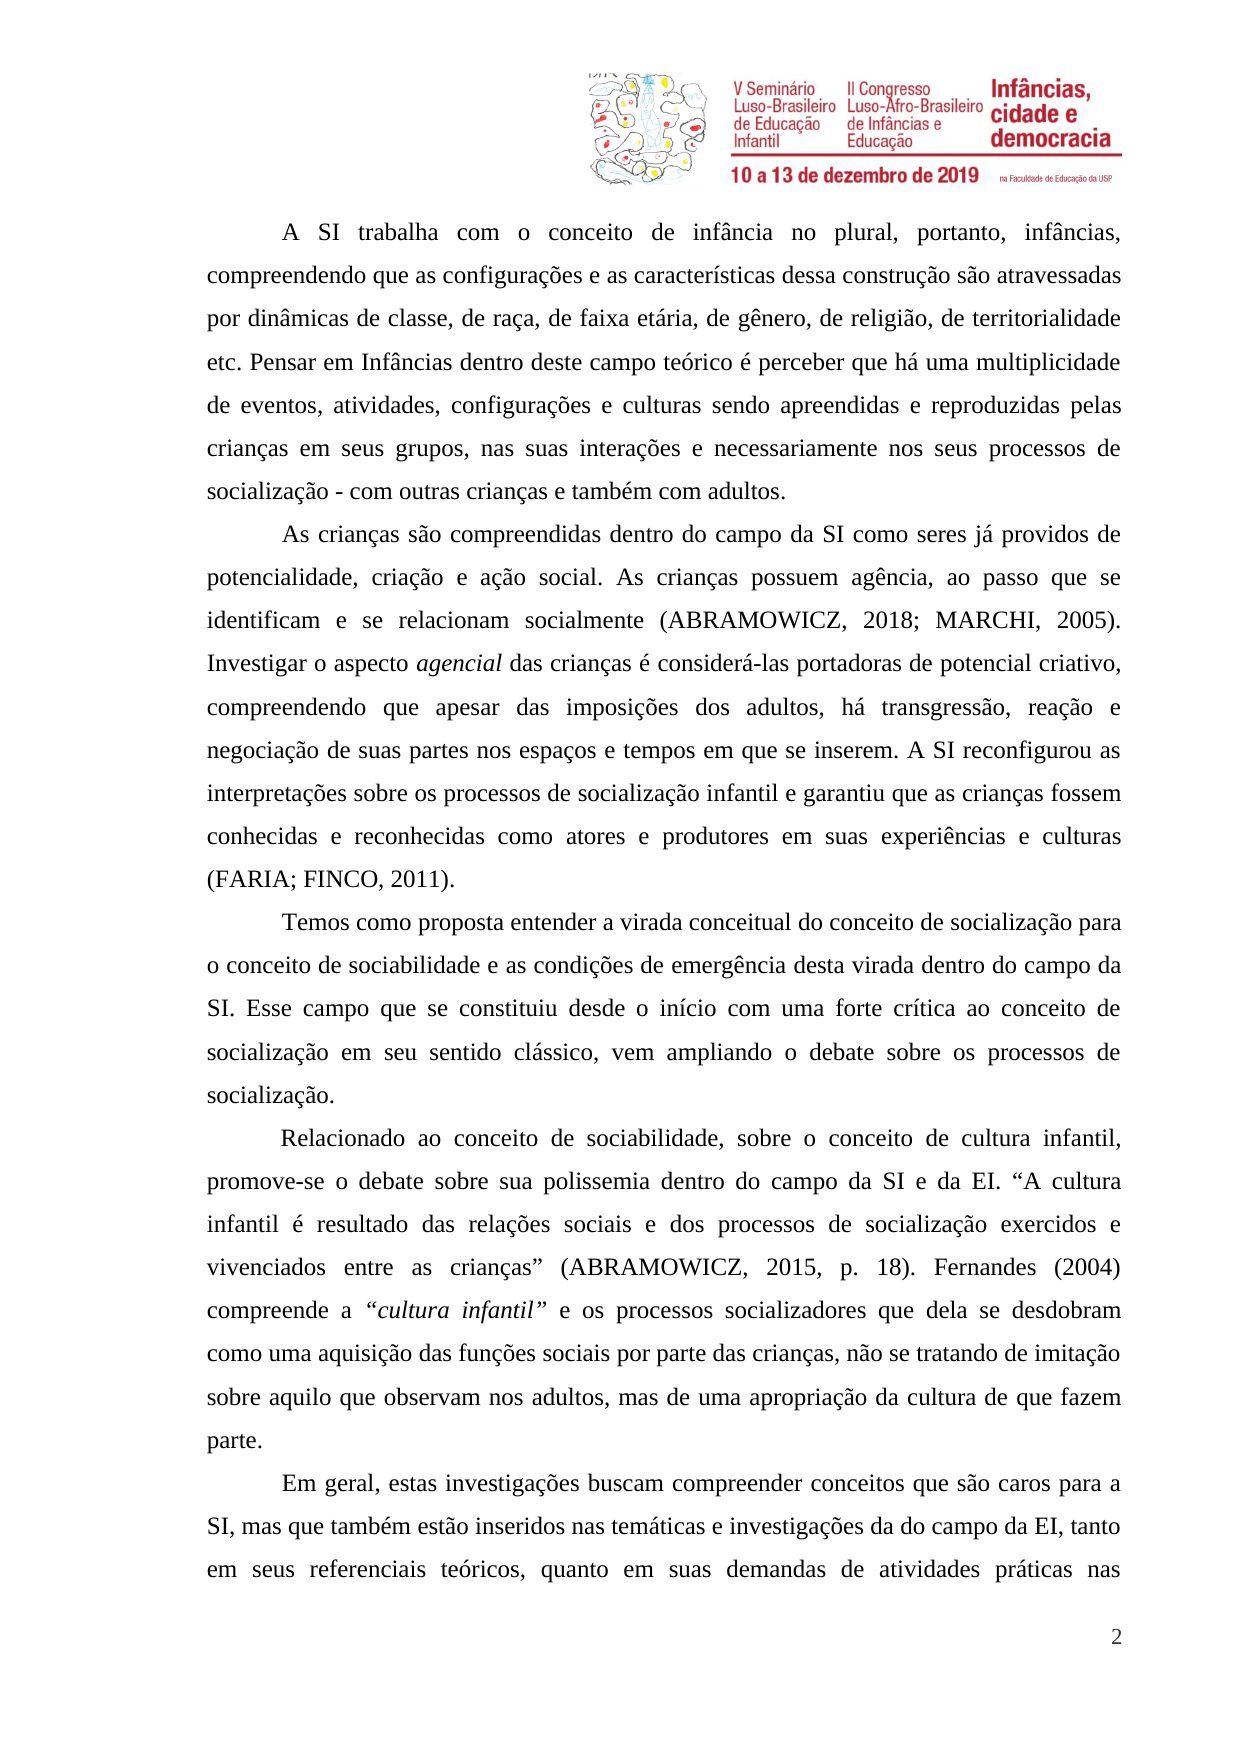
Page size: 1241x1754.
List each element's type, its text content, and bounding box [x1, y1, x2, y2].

picture [584, 73, 1123, 187]
text Temos como proposta entender a virada conceitual do conceito de socialização para o conceito de sociabilidade e as condições de emergência desta virada dentro do campo da SI. Esse campo que se constituiu desde o início com uma forte crítica ao conceito de socialização em seu sentido clássico, vem ampliando o debate sobre os processos de socialização. [207, 907, 1122, 1108]
text A SI trabalha com o conceito de infância no plural, portanto, infâncias, compreendendo que as configurações e as características dessa construção são atravessadas por dinâmicas de classe, de raça, de faixa etária, de gênero, de religião, de territorialidade etc. Pensar em Infâncias dentro deste campo teórico é perceber que há uma multiplicidade de eventos, atividades, configurações e culturas sendo apreendidas e reproduzidas pelas crianças em seus grupos, nas suas interações e necessariamente nos seus processos de socialização - com outras crianças e também com adultos. [207, 217, 1122, 505]
text Relacionado ao conceito de sociabilidade, sobre o conceito de cultura infantil, promove-se o debate sobre sua polissemia dentro do campo da SI e da EI. “A cultura infantil é resultado das relações sociais e dos processos de socialização exercidos e vivenciados entre as crianças” (ABRAMOWICZ, 2015, p. 18). Fernandes (2004) compreende a “cultura infantil” e os processos socializadores que dela se desdobram como uma aquisição das funções sociais por parte das crianças, não se tratando de imitação sobre aquilo que observam nos adultos, mas de uma apropriação da cultura de que fazem parte. [207, 1123, 1122, 1453]
text As crianças são compreendidas dentro do campo da SI como seres já providos de potencialidade, criação e ação social. As crianças possuem agência, ao passo que se identificam e se relacionam socialmente (ABRAMOWICZ, 2018; MARCHI, 2005). Investigar o aspecto agencial das crianças é considerá-las portadoras de potencial criativo, compreendendo que apesar das imposições dos adultos, há transgressão, reação e negociação de suas partes nos espaços e tempos em que se inserem. A SI reconfigurou as interpretações sobre os processos de socialização infantil e garantiu que as crianças fossem conhecidas e reconhecidas como atores e produtores em suas experiências e culturas (FARIA; FINCO, 2011). [207, 519, 1122, 893]
